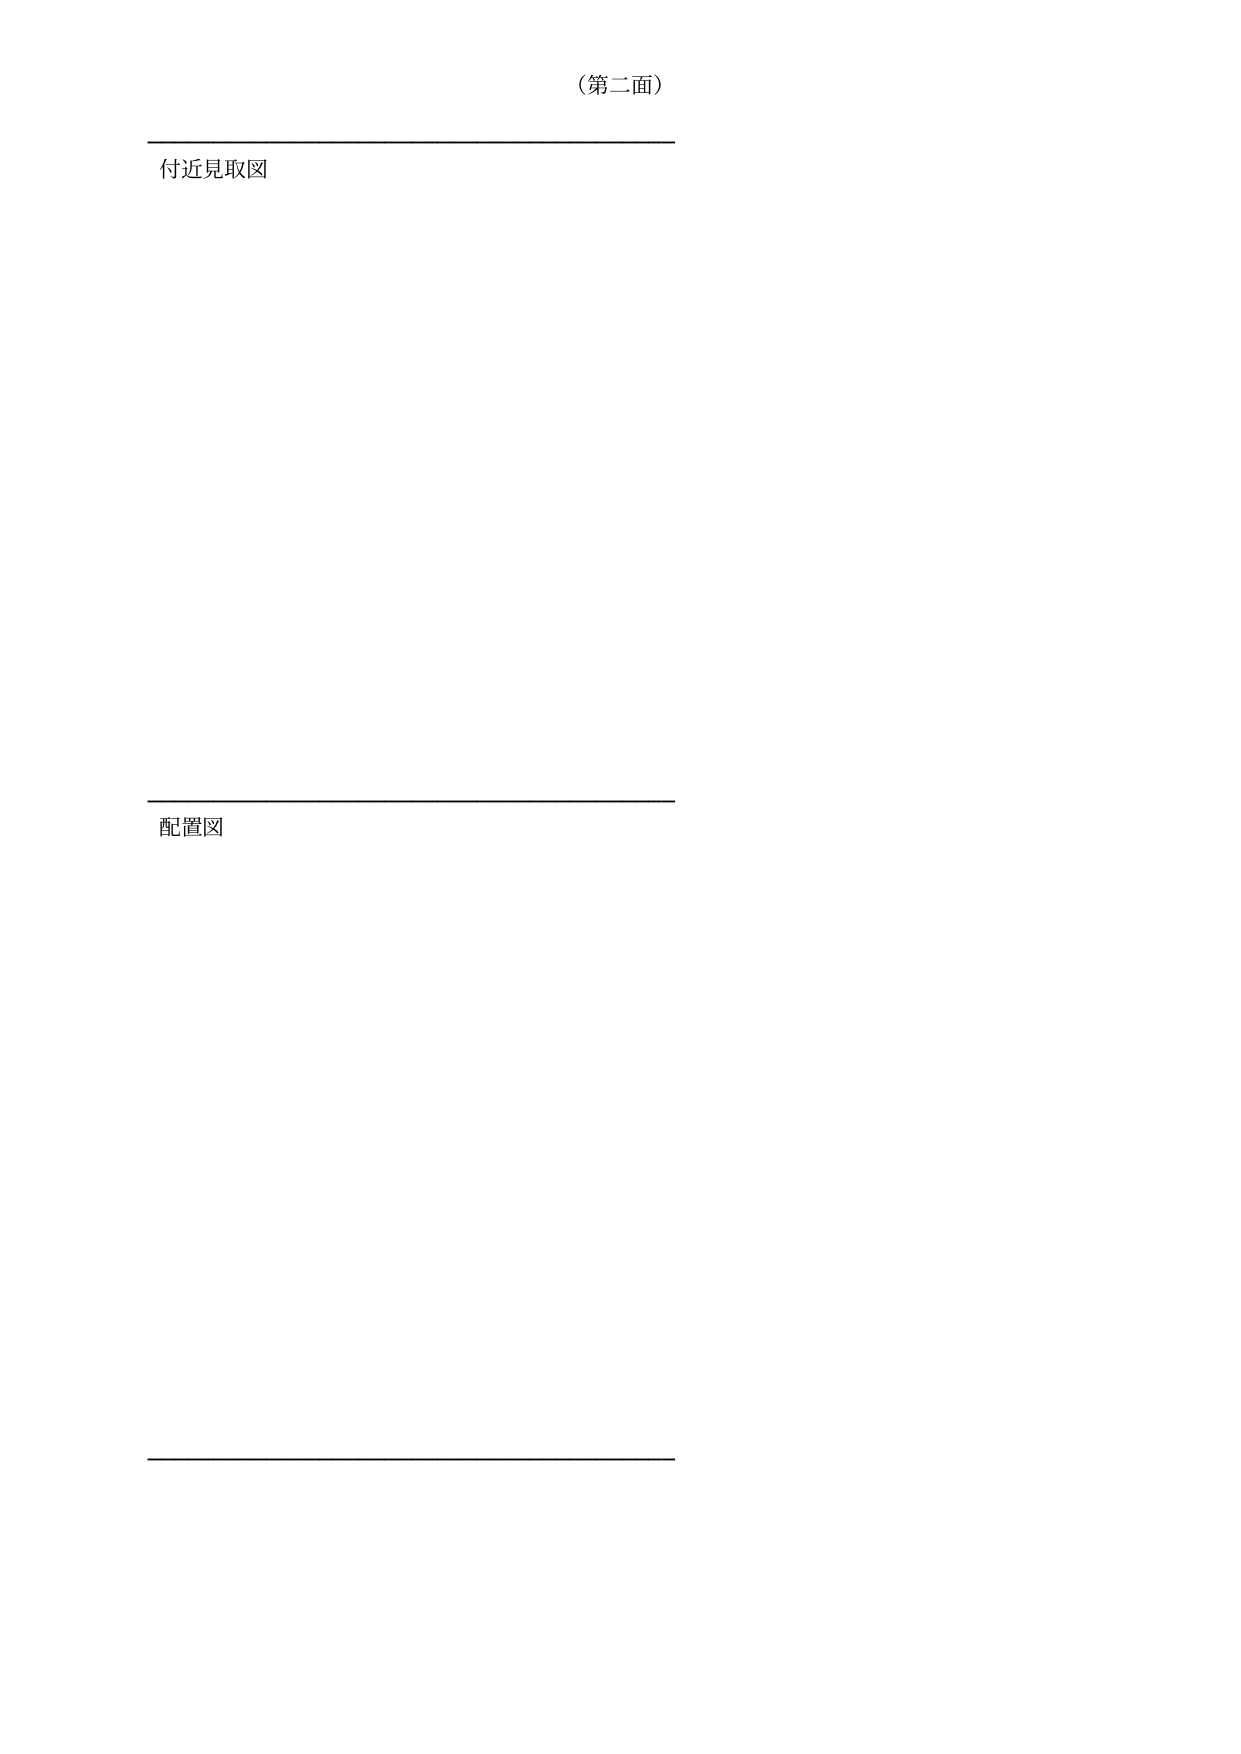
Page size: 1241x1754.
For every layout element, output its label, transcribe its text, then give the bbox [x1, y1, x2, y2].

text ──────────────────────────────────────── [148, 1441, 1093, 1474]
text ──────────────────────────────────────── [148, 782, 1093, 816]
text 付近見取図 [148, 157, 1093, 182]
text ──────────────────────────────────────── [148, 124, 1093, 157]
text 配置図 [148, 816, 1093, 841]
text （第二面） [148, 74, 1093, 99]
